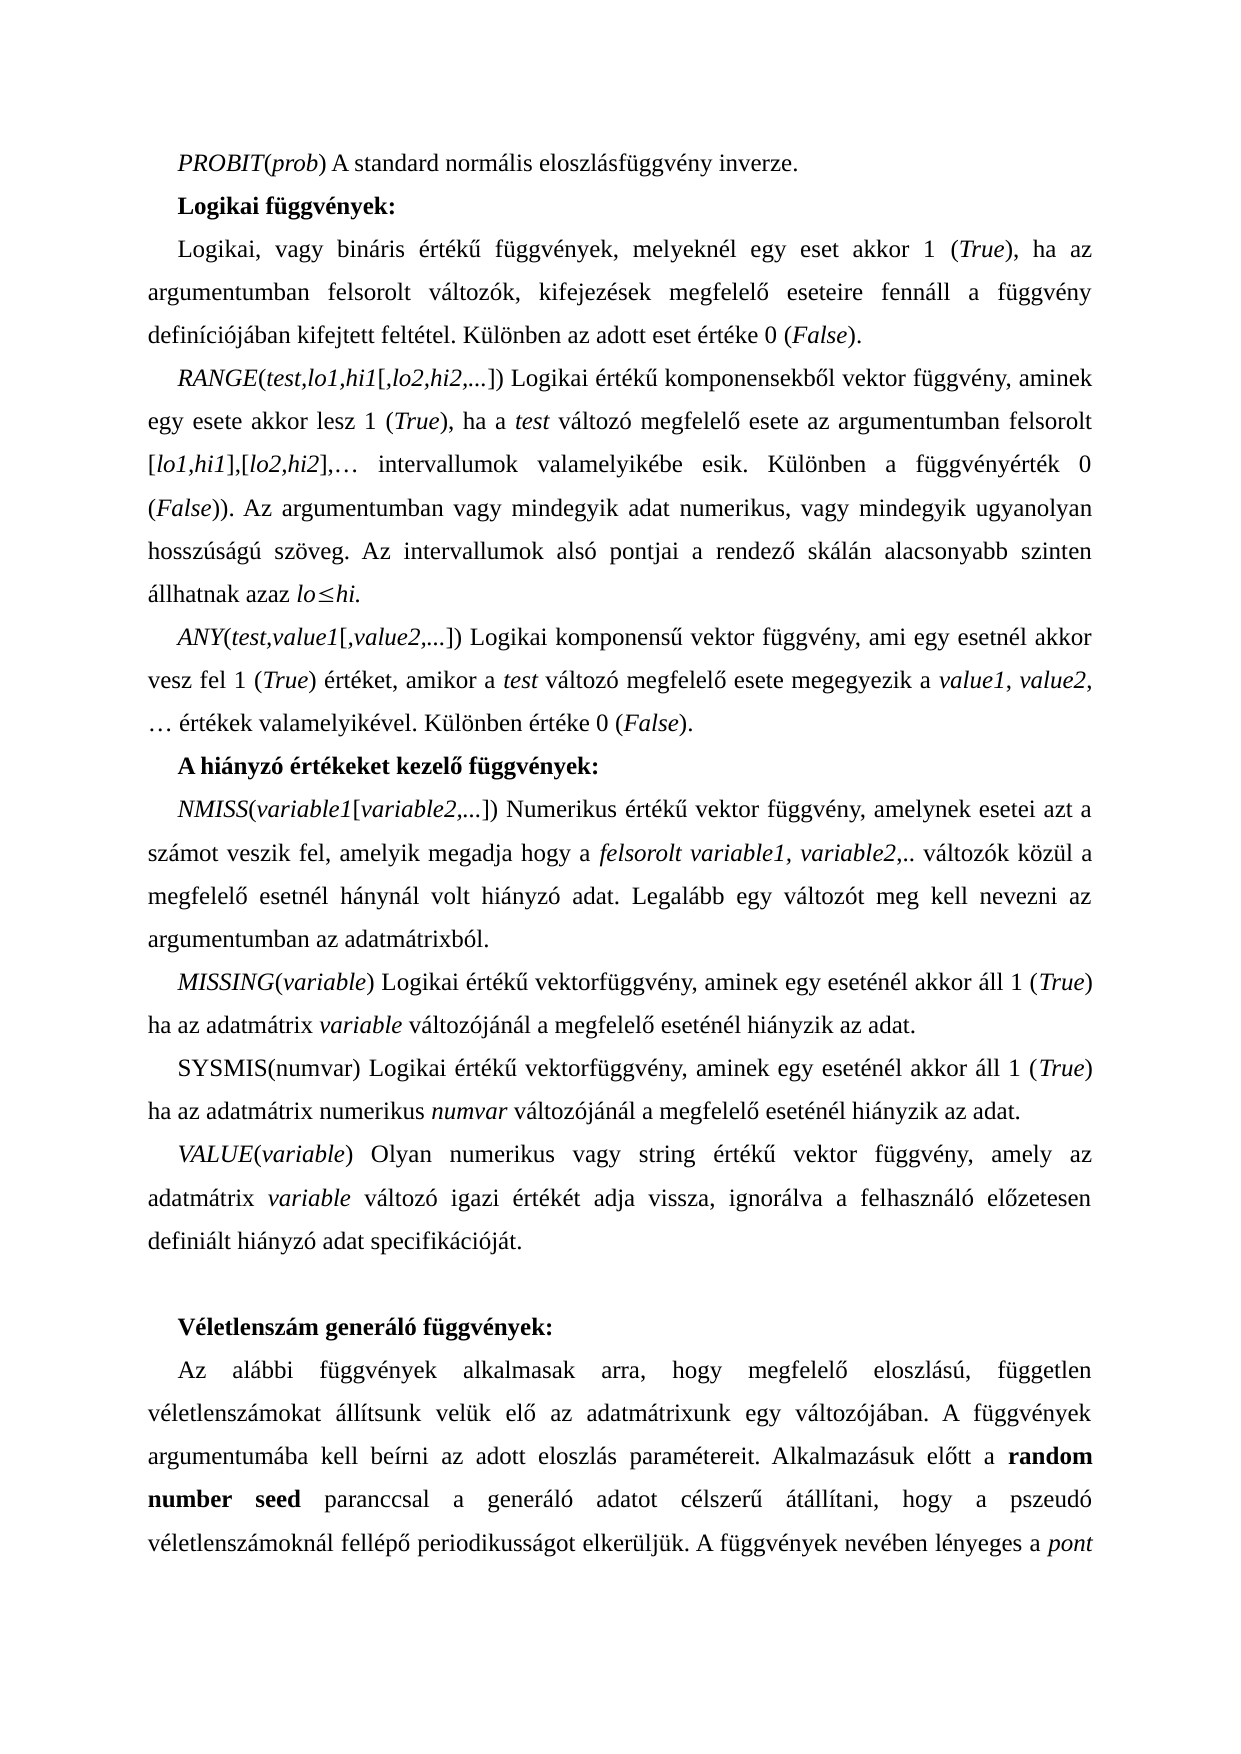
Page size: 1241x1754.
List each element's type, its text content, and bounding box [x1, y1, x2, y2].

text MISSING(variable) Logikai értékű vektorfüggvény, aminek egy eseténél akkor áll 1 (True) ha az adatmátrix variable változójánál a megfelelő eseténél hiányzik az adat. [148, 967, 1092, 1039]
text SYSMIS(numvar) Logikai értékű vektorfüggvény, aminek egy eseténél akkor áll 1 (True) ha az adatmátrix numerikus numvar változójánál a megfelelő eseténél hiányzik az adat. [148, 1053, 1092, 1125]
text VALUE(variable) Olyan numerikus vagy string értékű vektor függvény, amely az adatmátrix variable változó igazi értékét adja vissza, ignorálva a felhasználó előzetesen definiált hiányzó adat specifikációját. [148, 1139, 1092, 1254]
text Logikai, vagy bináris értékű függvények, melyeknél egy eset akkor 1 (True), ha az argumentumban felsorolt változók, kifejezések megfelelő eseteire fennáll a függvény definíciójában kifejtett feltétel. Különben az adott eset értéke 0 (False). [148, 234, 1092, 349]
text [148, 1355, 1092, 1556]
text NMISS(variable1[variable2,...]) Numerikus értékű vektor függvény, amelynek esetei azt a számot veszik fel, amelyik megadja hogy a felsorolt variable1, variable2,.. változók közül a megfelelő esetnél hánynál volt hiányzó adat. Legalább egy változót meg kell nevezni az argumentumban az adatmátrixból. [148, 794, 1092, 953]
text RANGE(test,lo1,hi1[,lo2,hi2,...]) Logikai értékű komponensekből vektor függvény, aminek egy esete akkor lesz 1 (True), ha a test változó megfelelő esete az argumentumban felsorolt [lo1,hi1],[lo2,hi2],… intervallumok valamelyikébe esik. Különben a függvényérték 0 (False)). Az argumentumban vagy mindegyik adat numerikus, vagy mindegyik ugyanolyan hosszúságú szöveg. Az intervallumok alsó pontjai a rendező skálán alacsonyabb szinten állhatnak azaz lohi. [148, 363, 1092, 608]
text ANY(test,value1[,value2,...]) Logikai komponensű vektor függvény, ami egy esetnél akkor vesz fel 1 (True) értéket, amikor a test változó megfelelő esete megegyezik a value1, value2,… értékek valamelyikével. Különben értéke 0 (False). [148, 622, 1092, 737]
text Logikai függvények: [148, 191, 1092, 219]
text Véletlenszám generáló függvények: [148, 1312, 1092, 1341]
text A hiányzó értékeket kezelő függvények: [148, 751, 1092, 780]
text PROBIT(prob) A standard normális eloszlásfüggvény inverze. [148, 148, 1092, 176]
